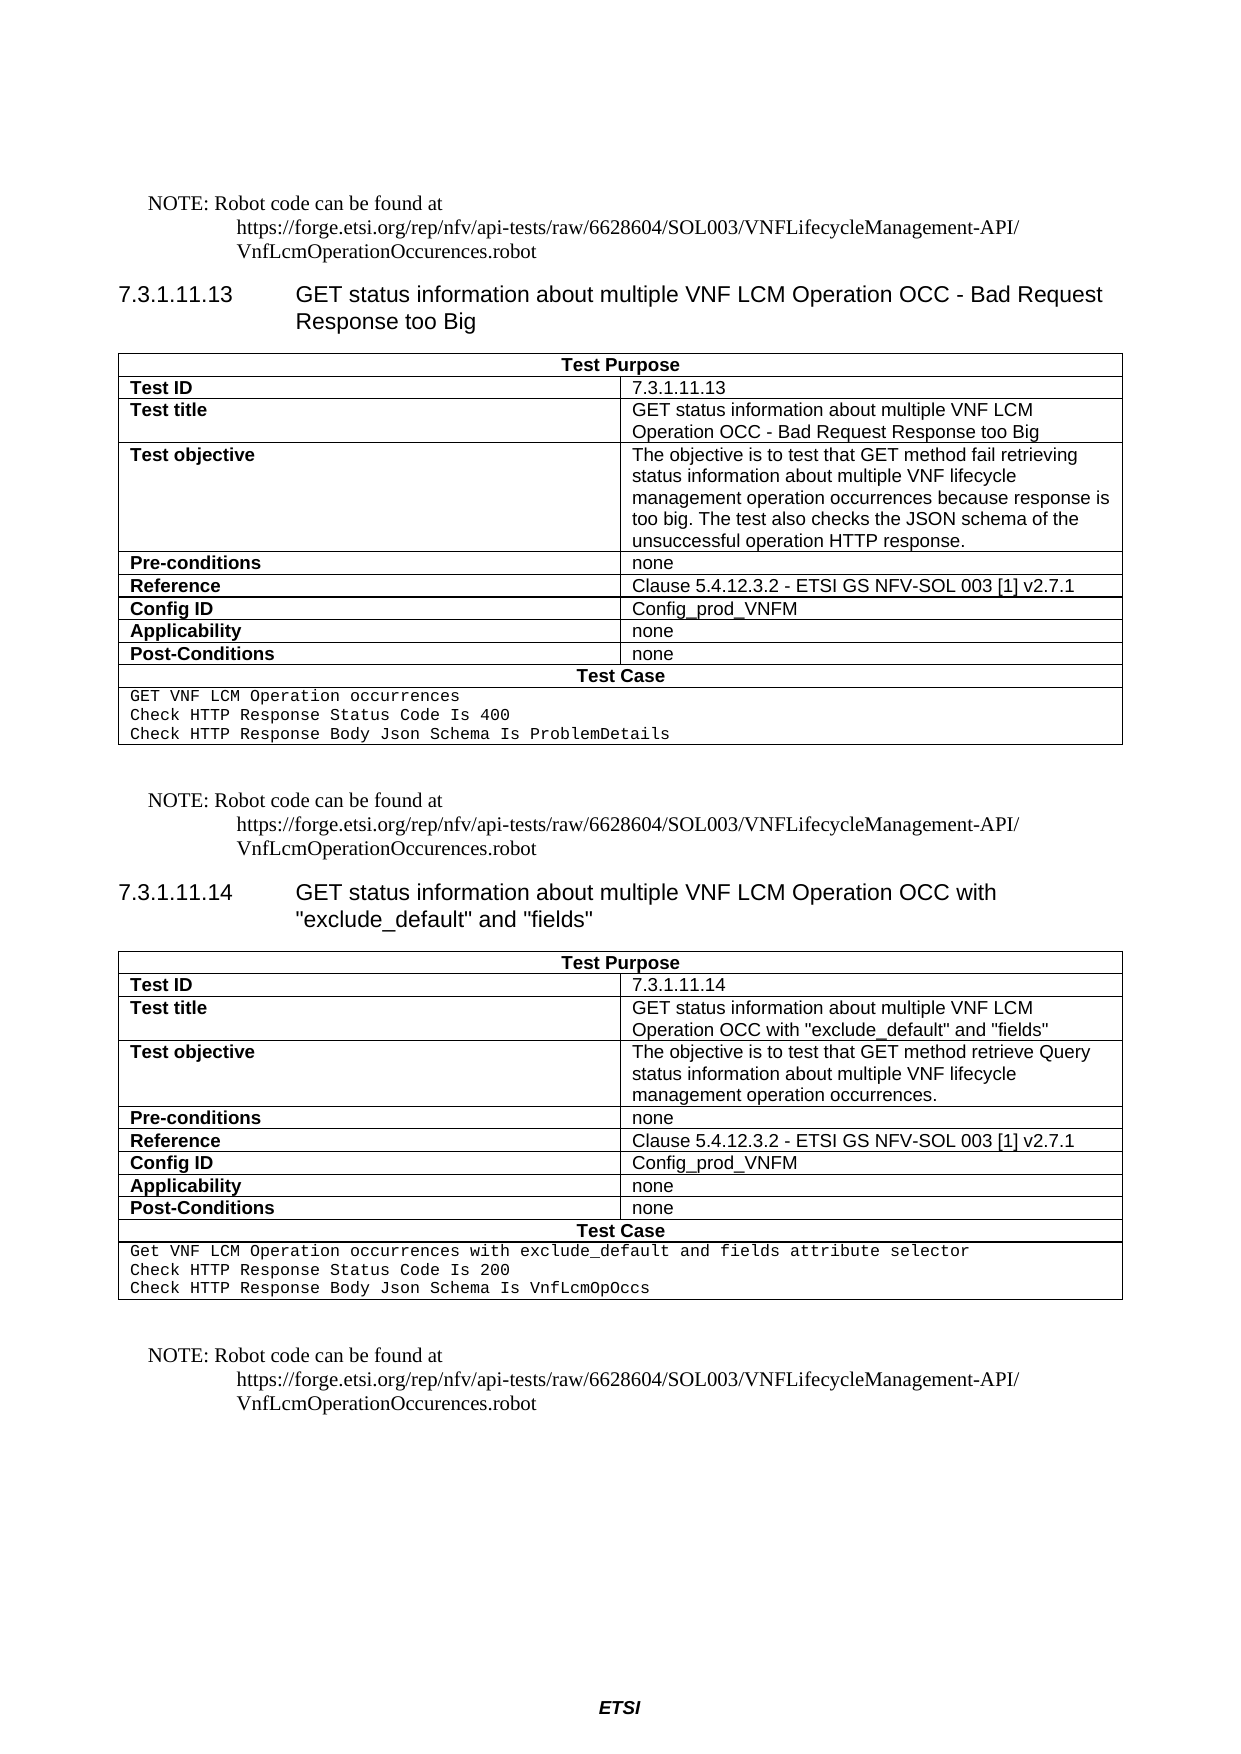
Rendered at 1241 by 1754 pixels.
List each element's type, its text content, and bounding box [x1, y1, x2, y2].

text NOTE: Robot code can be found at https://forge.etsi.org/rep/nfv/api-tests/raw/6628604/SOL003/VNFLifecycleManagement-API/VnfLcmOperationOccurences.robot [148, 1343, 1122, 1415]
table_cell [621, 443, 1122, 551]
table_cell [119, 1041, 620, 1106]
text NOTE: Robot code can be found at https://forge.etsi.org/rep/nfv/api-tests/raw/6628604/SOL003/VNFLifecycleManagement-API/VnfLcmOperationOccurences.robot [148, 191, 1122, 263]
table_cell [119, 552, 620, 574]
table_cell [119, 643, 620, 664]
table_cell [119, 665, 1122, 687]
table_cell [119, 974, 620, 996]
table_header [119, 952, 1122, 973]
text NOTE: Robot code can be found at https://forge.etsi.org/rep/nfv/api-tests/raw/6628604/SOL003/VNFLifecycleManagement-API/VnfLcmOperationOccurences.robot [148, 788, 1122, 860]
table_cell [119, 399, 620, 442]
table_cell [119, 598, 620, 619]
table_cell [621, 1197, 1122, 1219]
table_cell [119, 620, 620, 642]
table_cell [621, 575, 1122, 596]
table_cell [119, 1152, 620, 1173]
subtitle 7.3.1.11.14 GET status information about multiple VNF LCM Operation OCC with "exclude_default" and "fields" [118, 879, 1122, 932]
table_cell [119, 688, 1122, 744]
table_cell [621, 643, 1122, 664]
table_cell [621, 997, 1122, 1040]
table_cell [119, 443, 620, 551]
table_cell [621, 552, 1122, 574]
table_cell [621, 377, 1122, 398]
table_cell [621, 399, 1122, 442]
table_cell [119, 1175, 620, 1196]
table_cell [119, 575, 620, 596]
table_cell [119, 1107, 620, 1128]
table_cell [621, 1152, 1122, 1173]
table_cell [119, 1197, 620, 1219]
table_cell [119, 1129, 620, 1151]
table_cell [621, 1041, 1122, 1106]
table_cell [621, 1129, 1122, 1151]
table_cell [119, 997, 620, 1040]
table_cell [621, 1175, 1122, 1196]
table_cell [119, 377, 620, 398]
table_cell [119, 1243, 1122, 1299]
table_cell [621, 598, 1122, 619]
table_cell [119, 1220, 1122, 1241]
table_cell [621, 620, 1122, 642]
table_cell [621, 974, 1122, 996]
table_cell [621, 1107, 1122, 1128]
subtitle 7.3.1.11.13 GET status information about multiple VNF LCM Operation OCC - Bad Request Response too Big [118, 281, 1122, 334]
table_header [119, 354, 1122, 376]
